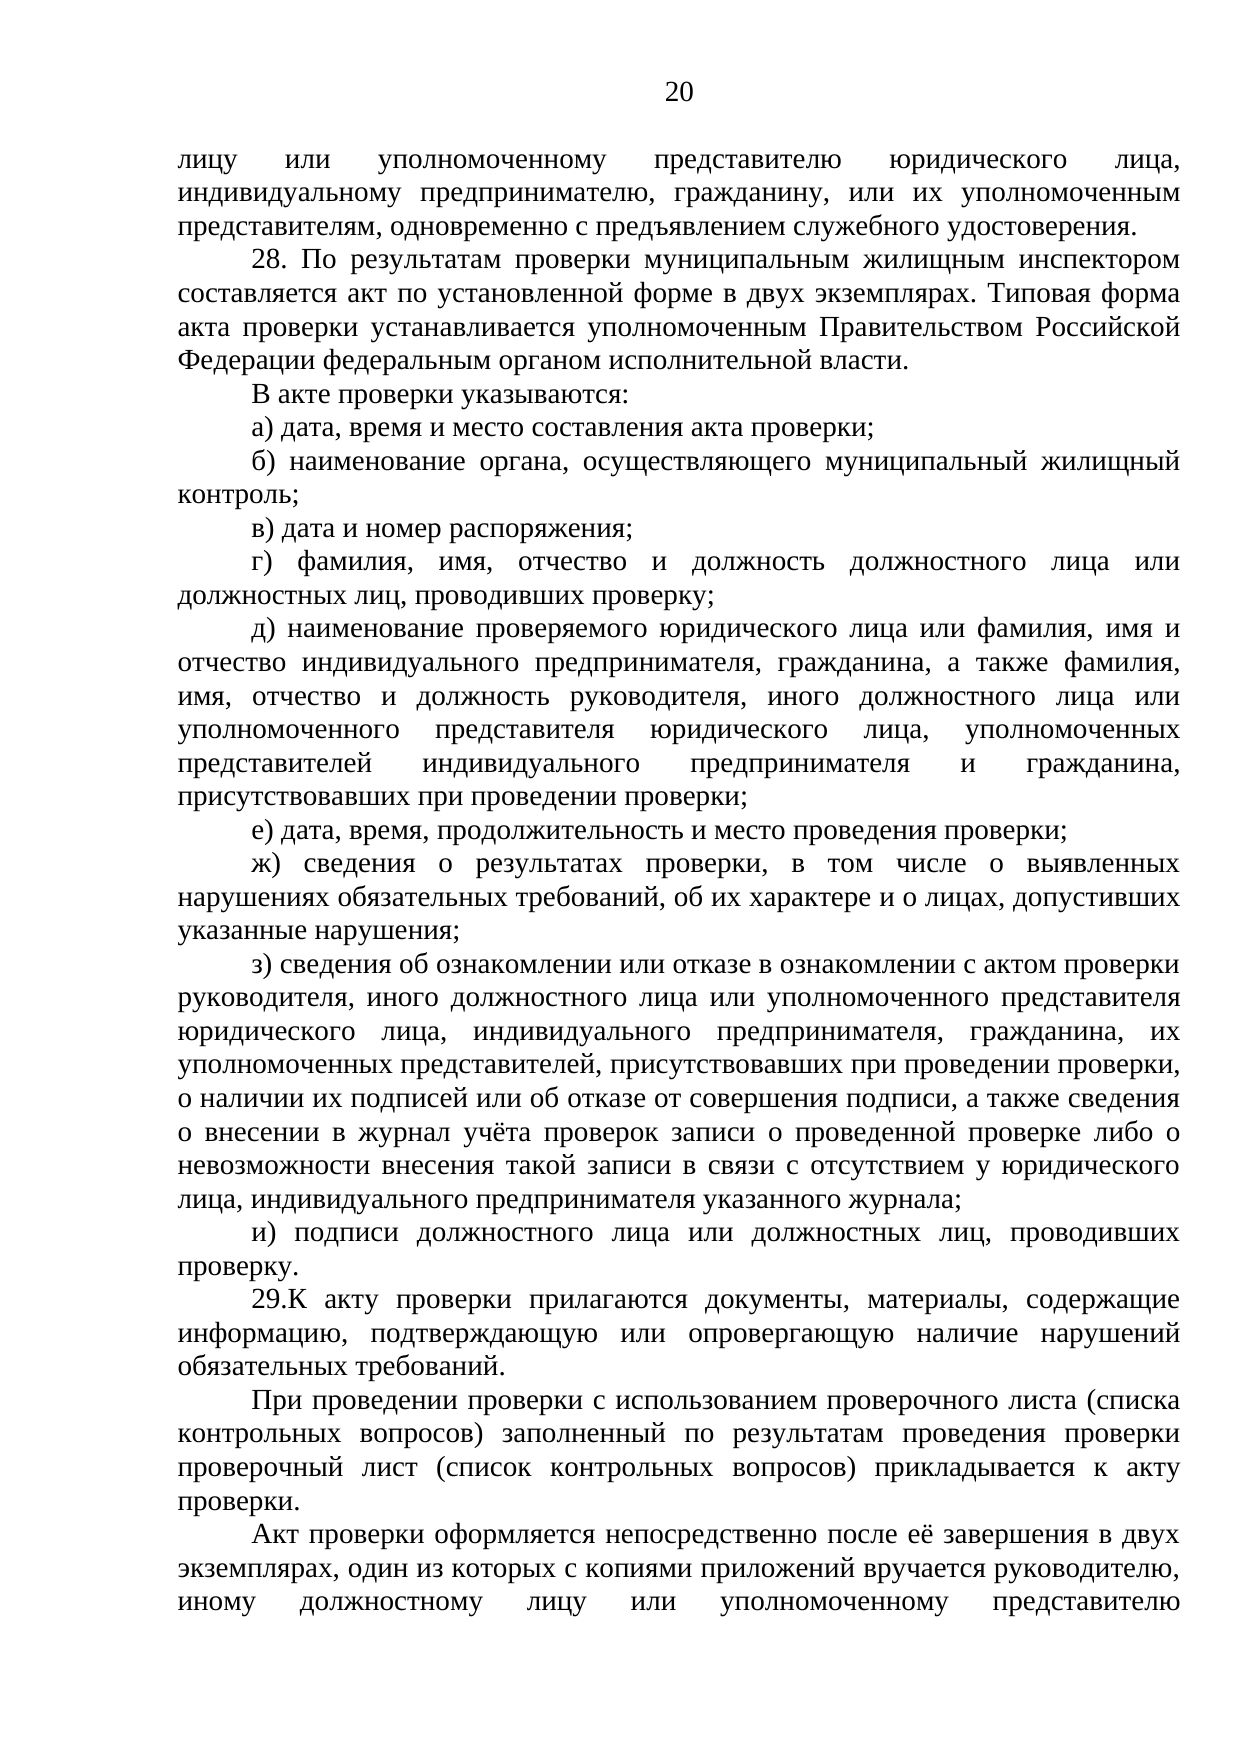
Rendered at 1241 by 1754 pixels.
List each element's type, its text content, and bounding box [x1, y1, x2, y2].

text В акте проверки указываются: [177, 376, 1181, 409]
text г) фамилия, имя, отчество и должность должностного лица или должностных лиц, проводивших проверку; [177, 543, 1181, 611]
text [177, 1516, 1181, 1617]
text 28. По результатам проверки муниципальным жилищным инспектором составляется акт по установленной форме в двух экземплярах. Типовая форма акта проверки устанавливается уполномоченным Правительством Российской Федерации федеральным органом исполнительной власти. [177, 242, 1181, 376]
text При проведении проверки с использованием проверочного листа (списка контрольных вопросов) заполненный по результатам проведения проверки проверочный лист (список контрольных вопросов) прикладывается к акту проверки. [177, 1382, 1181, 1516]
text д) наименование проверяемого юридического лица или фамилия, имя и отчество индивидуального предпринимателя, гражданина, а также фамилия, имя, отчество и должность руководителя, иного должностного лица или уполномоченного представителя юридического лица, уполномоченных представителей индивидуального предпринимателя и гражданина, присутствовавших при проведении проверки; [177, 611, 1181, 812]
text б) наименование органа, осуществляющего муниципальный жилищный контроль; [177, 443, 1181, 510]
text ж) сведения о результатах проверки, в том числе о выявленных нарушениях обязательных требований, об их характере и о лицах, допустивших указанные нарушения; [177, 845, 1181, 946]
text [177, 141, 1181, 242]
text а) дата, время и место составления акта проверки; [177, 409, 1181, 443]
text в) дата и номер распоряжения; [177, 510, 1181, 543]
text и) подписи должностного лица или должностных лиц, проводивших проверку. [177, 1214, 1181, 1281]
text 29.К акту проверки прилагаются документы, материалы, содержащие информацию, подтверждающую или опровергающую наличие нарушений обязательных требований. [177, 1281, 1181, 1382]
text е) дата, время, продолжительность и место проведения проверки; [177, 812, 1181, 845]
text з) сведения об ознакомлении или отказе в ознакомлении с актом проверки руководителя, иного должностного лица или уполномоченного представителя юридического лица, индивидуального предпринимателя, гражданина, их уполномоченных представителей, присутствовавших при проведении проверки, о наличии их подписей или об отказе от совершения подписи, а также сведения о внесении в журнал учёта проверок записи о проведенной проверке либо о невозможности внесения такой записи в связи с отсутствием у юридического лица, индивидуального предпринимателя указанного журнала; [177, 946, 1181, 1214]
